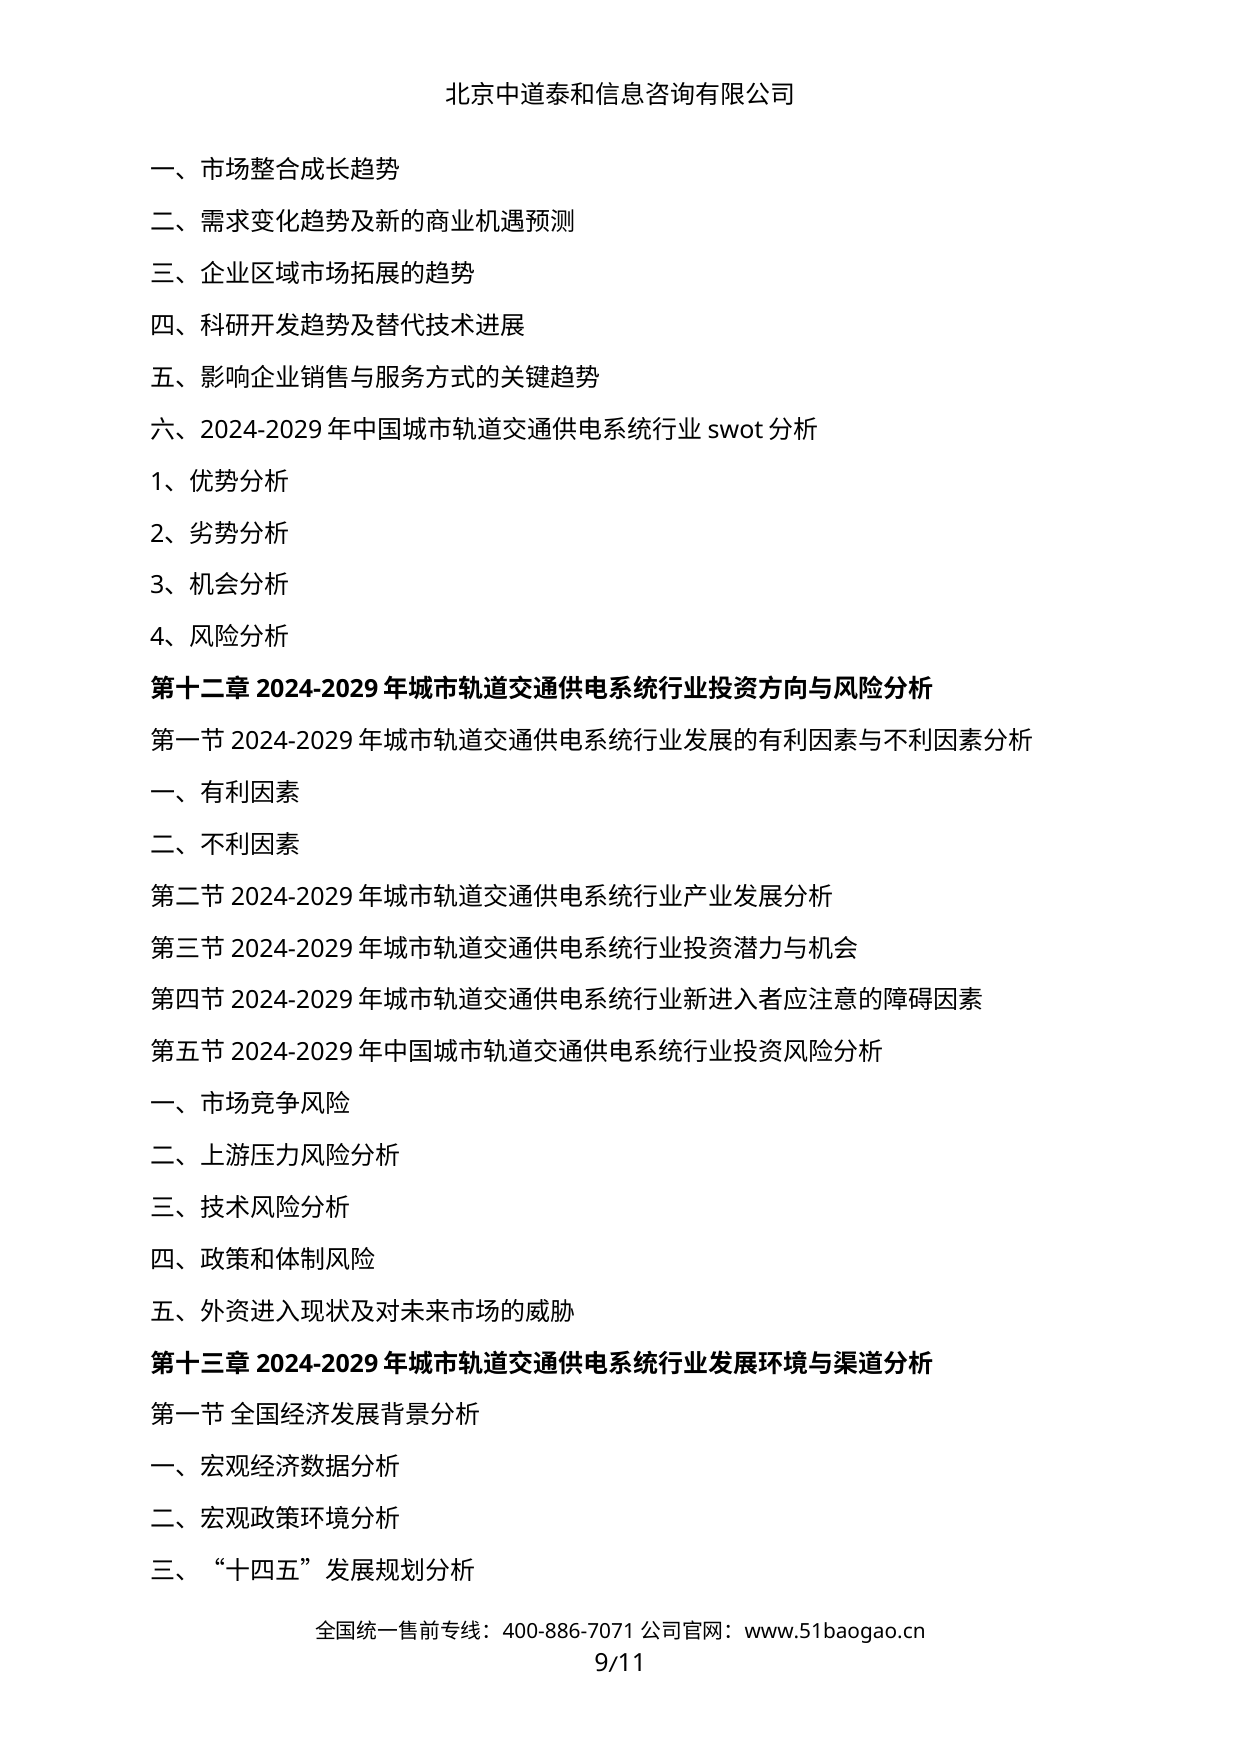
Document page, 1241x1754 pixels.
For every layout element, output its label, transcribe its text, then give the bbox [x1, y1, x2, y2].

text 第十二章 2024-2029年城市轨道交通供电系统行业投资方向与风险分析 [150, 669, 1090, 705]
text 二、宏观政策环境分析 [150, 1499, 1090, 1535]
text 三、“十四五”发展规划分析 [150, 1551, 1090, 1587]
text 一、有利因素 [150, 772, 1090, 809]
text 第十三章 2024-2029年城市轨道交通供电系统行业发展环境与渠道分析 [150, 1343, 1090, 1379]
text 二、不利因素 [150, 824, 1090, 861]
text 1、优势分析 [150, 461, 1090, 497]
text 二、需求变化趋势及新的商业机遇预测 [150, 202, 1090, 238]
text 第四节 2024-2029年城市轨道交通供电系统行业新进入者应注意的障碍因素 [150, 980, 1090, 1016]
text 二、上游压力风险分析 [150, 1136, 1090, 1172]
text 第一节 2024-2029年城市轨道交通供电系统行业发展的有利因素与不利因素分析 [150, 721, 1090, 757]
text 一、宏观经济数据分析 [150, 1447, 1090, 1483]
text 六、2024-2029年中国城市轨道交通供电系统行业swot分析 [150, 409, 1090, 446]
text 2、劣势分析 [150, 513, 1090, 549]
text 第二节 2024-2029年城市轨道交通供电系统行业产业发展分析 [150, 876, 1090, 912]
text 第三节 2024-2029年城市轨道交通供电系统行业投资潜力与机会 [150, 928, 1090, 964]
text 三、技术风险分析 [150, 1187, 1090, 1224]
text 一、市场整合成长趋势 [150, 150, 1090, 186]
text 3、机会分析 [150, 565, 1090, 601]
text 第五节 2024-2029年中国城市轨道交通供电系统行业投资风险分析 [150, 1032, 1090, 1068]
text 五、影响企业销售与服务方式的关键趋势 [150, 357, 1090, 394]
text 一、市场竞争风险 [150, 1084, 1090, 1120]
text 五、外资进入现状及对未来市场的威胁 [150, 1291, 1090, 1327]
text 四、科研开发趋势及替代技术进展 [150, 306, 1090, 342]
text 4、风险分析 [150, 617, 1090, 653]
text 第一节 全国经济发展背景分析 [150, 1395, 1090, 1431]
text 三、企业区域市场拓展的趋势 [150, 254, 1090, 290]
text 四、政策和体制风险 [150, 1239, 1090, 1276]
